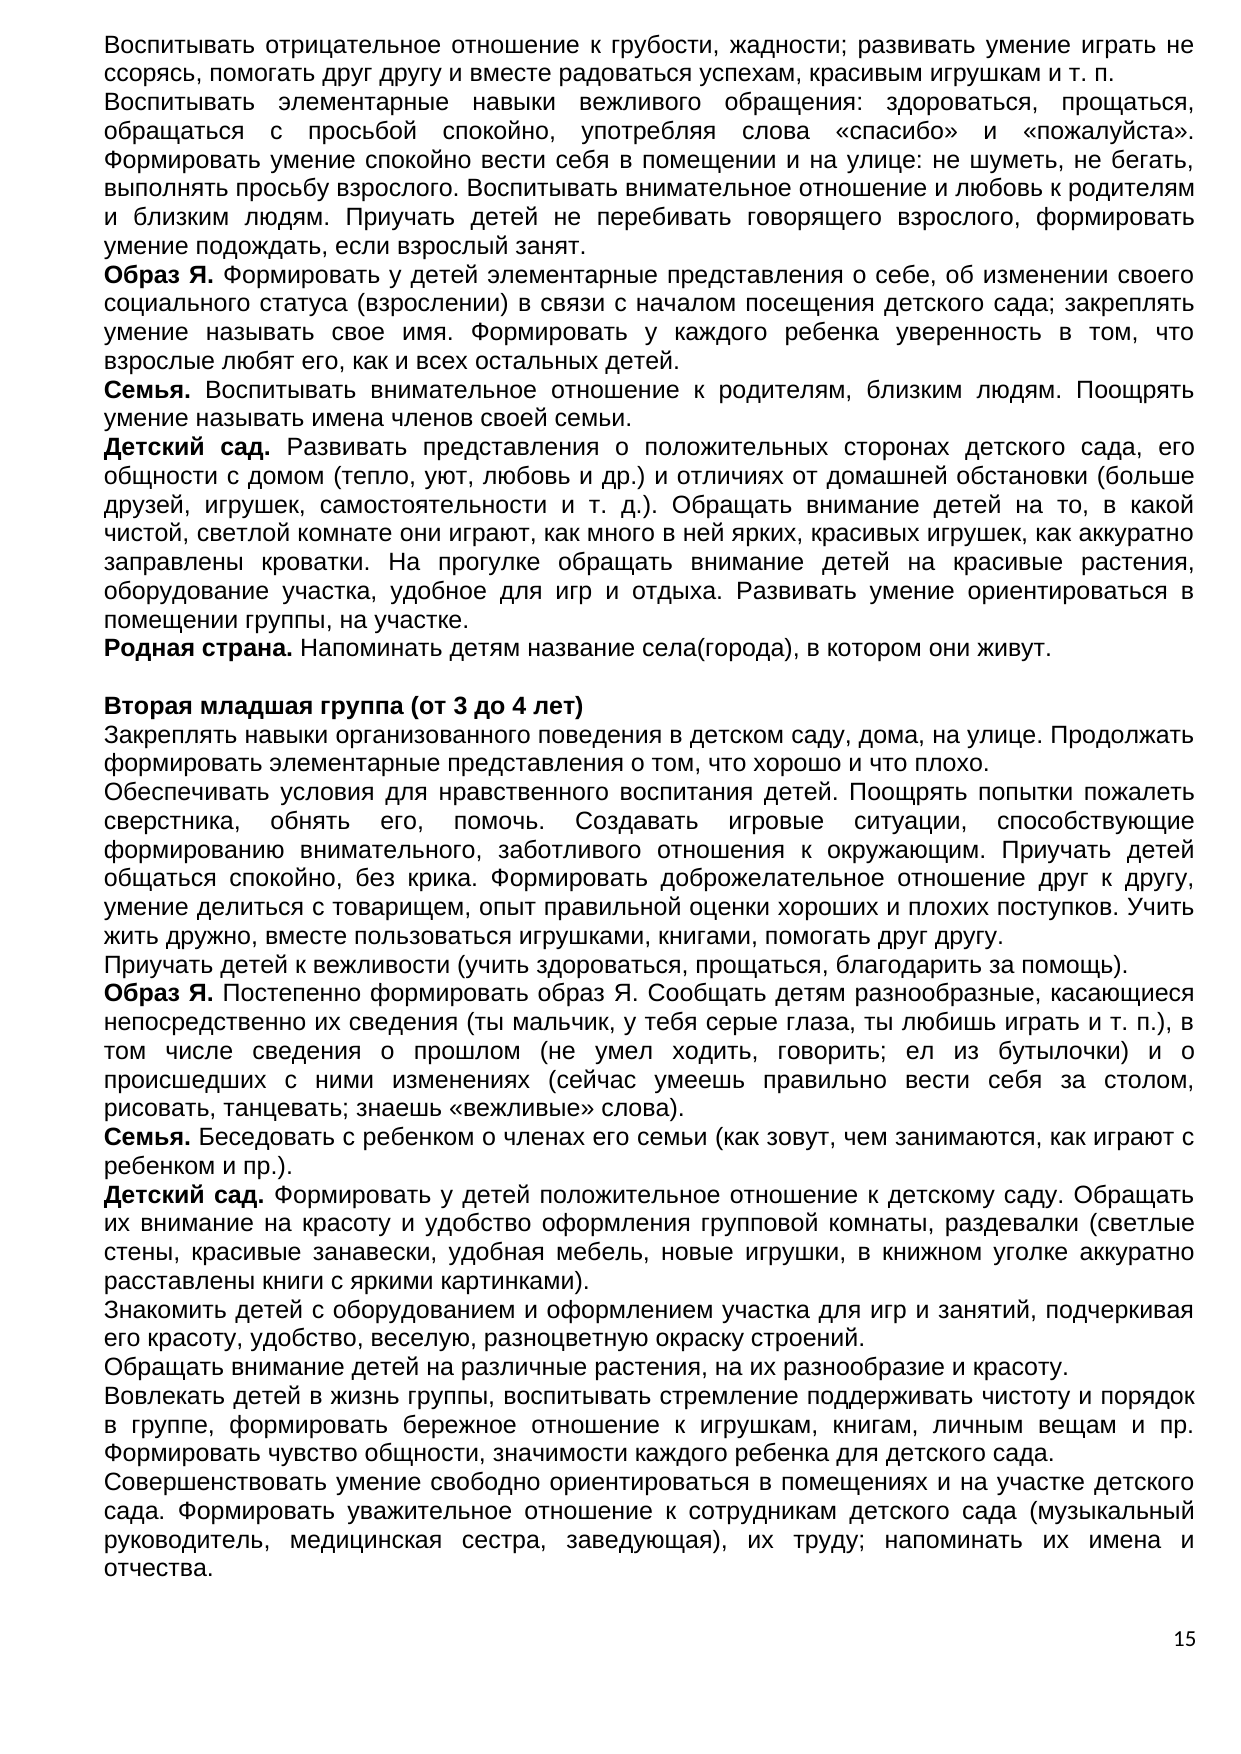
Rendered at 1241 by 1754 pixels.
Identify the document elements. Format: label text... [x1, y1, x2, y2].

text Обращать внимание детей на различные растения, на их разнообразие и красоту. [103, 1352, 1196, 1381]
text Воспитывать отрицательное отношение к грубости, жадности; развивать умение играть не ссорясь, помогать друг другу и вместе радоваться успехам, красивым игрушкам и т. п. [103, 29, 1196, 87]
text Семья. Беседовать с ребенком о членах его семьи (как зовут, чем занимаются, как играют с ребенком и пр.). [103, 1122, 1196, 1179]
text Образ Я. Постепенно формировать образ Я. Сообщать детям разнообразные, касающиеся непосредственно их сведения (ты мальчик, у тебя серые глаза, ты любишь играть и т. п.), в том числе сведения о прошлом (не умел ходить, говорить; ел из бутылочки) и о происшедших с ними изменениях (сейчас умеешь правильно вести себя за столом, рисовать, танцевать; знаешь «вежливые» слова). [103, 978, 1196, 1122]
text Вторая младшая группа (от 3 до 4 лет) [103, 691, 1196, 719]
text Знакомить детей с оборудованием и оформлением участка для игр и занятий, подчеркивая его красоту, удобство, веселую, разноцветную окраску строений. [103, 1294, 1196, 1352]
text Родная страна. Напоминать детям название села(города), в котором они живут. [103, 633, 1196, 662]
text Воспитывать элементарные навыки вежливого обращения: здороваться, прощаться, обращаться с просьбой спокойно, употребляя слова «спасибо» и «пожалуйста». Формировать умение спокойно вести себя в помещении и на улице: не шуметь, не бегать, выполнять просьбу взрослого. Воспитывать внимательное отношение и любовь к родителям и близким людям. Приучать детей не перебивать говорящего взрослого, формировать умение подождать, если взрослый занят. [103, 87, 1196, 259]
text Семья. Воспитывать внимательное отношение к родителям, близким людям. Поощрять умение называть имена членов своей семьи. [103, 374, 1196, 432]
text Детский сад. Развивать представления о положительных сторонах детского сада, его общности с домом (тепло, уют, любовь и др.) и отличиях от домашней обстановки (больше друзей, игрушек, самостоятельности и т. д.). Обращать внимание детей на то, в какой чистой, светлой комнате они играют, как много в ней ярких, красивых игрушек, как аккуратно заправлены кроватки. На прогулке обращать внимание детей на красивые растения, оборудование участка, удобное для игр и отдыха. Развивать умение ориентироваться в помещении группы, на участке. [103, 432, 1196, 633]
text Закреплять навыки организованного поведения в детском саду, дома, на улице. Продолжать формировать элементарные представления о том, что хорошо и что плохо. [103, 719, 1196, 777]
text Вовлекать детей в жизнь группы, воспитывать стремление поддерживать чистоту и порядок в группе, формировать бережное отношение к игрушкам, книгам, личным вещам и пр. Формировать чувство общности, значимости каждого ребенка для детского сада. [103, 1381, 1196, 1467]
text Обеспечивать условия для нравственного воспитания детей. Поощрять попытки пожалеть сверстника, обнять его, помочь. Создавать игровые ситуации, способствующие формированию внимательного, заботливого отношения к окружающим. Приучать детей общаться спокойно, без крика. Формировать доброжелательное отношение друг к другу, умение делиться с товарищем, опыт правильной оценки хороших и плохих поступков. Учить жить дружно, вместе пользоваться игрушками, книгами, помогать друг другу. [103, 777, 1196, 949]
text Детский сад. Формировать у детей положительное отношение к детскому саду. Обращать их внимание на красоту и удобство оформления групповой комнаты, раздевалки (светлые стены, красивые занавески, удобная мебель, новые игрушки, в книжном уголке аккуратно расставлены книги с яркими картинками). [103, 1179, 1196, 1294]
text Приучать детей к вежливости (учить здороваться, прощаться, благодарить за помощь). [103, 949, 1196, 978]
text Совершенствовать умение свободно ориентироваться в помещениях и на участке детского сада. Формировать уважительное отношение к сотрудникам детского сада (музыкальный руководитель, медицинская сестра, заведующая), их труду; напоминать их имена и отчества. [103, 1467, 1196, 1582]
text Образ Я. Формировать у детей элементарные представления о себе, об изменении своего социального статуса (взрослении) в связи с началом посещения детского сада; закреплять умение называть свое имя. Формировать у каждого ребенка уверенность в том, что взрослые любят его, как и всех остальных детей. [103, 259, 1196, 374]
